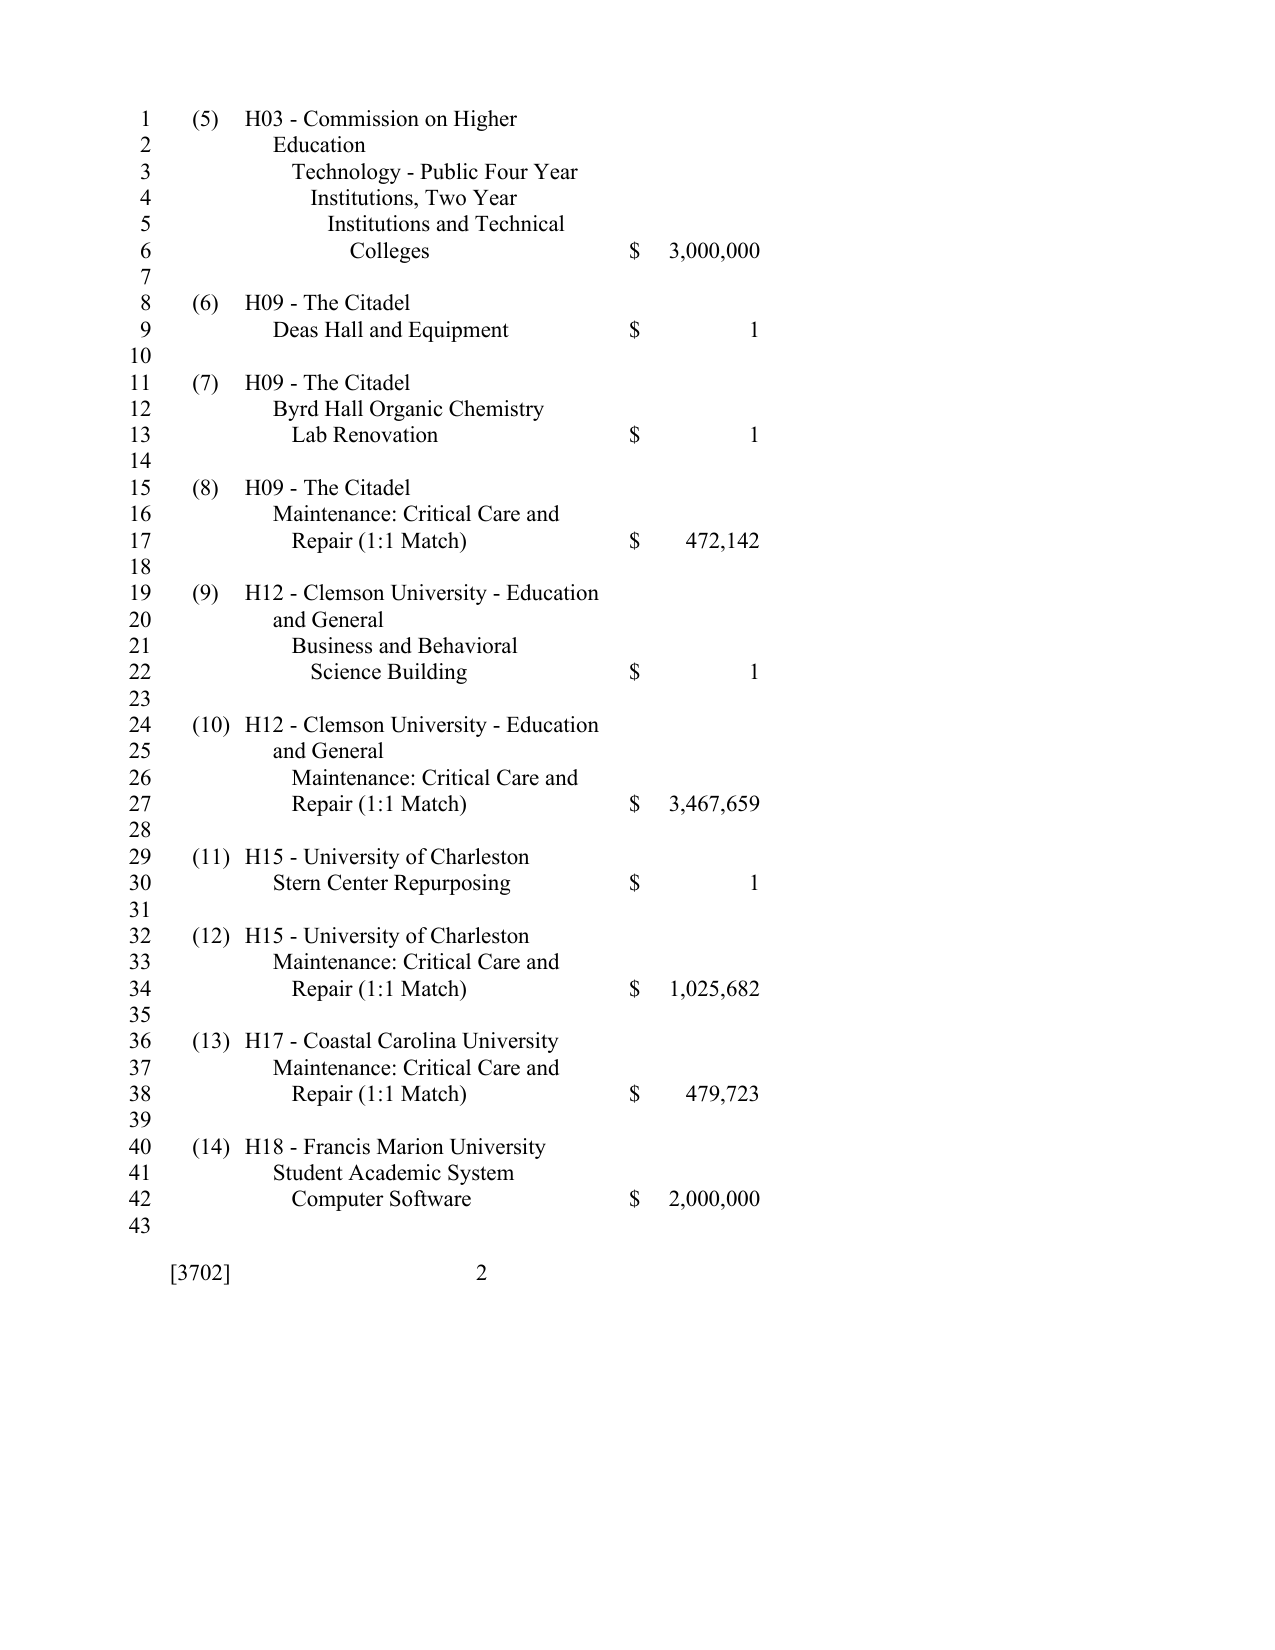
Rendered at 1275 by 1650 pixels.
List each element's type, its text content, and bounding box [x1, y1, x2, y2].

text Student Academic System [169, 1159, 787, 1186]
text (14) H18 - Francis Marion University [169, 1133, 787, 1159]
text Maintenance: Critical Care and [169, 764, 787, 790]
text Lab Renovation $ 1 [169, 421, 787, 448]
text (13) H17 - Coastal Carolina University [169, 1027, 787, 1054]
text Repair (1:1 Match) $ 1,025,682 [169, 975, 787, 1001]
text Maintenance: Critical Care and [169, 1054, 787, 1080]
text Science Building $ 1 [169, 658, 787, 685]
text Deas Hall and Equipment $ 1 [169, 316, 787, 342]
text Colleges $ 3,000,000 [169, 237, 787, 263]
text (12) H15 - University of Charleston [169, 922, 787, 948]
text Technology - Public Four Year [169, 158, 787, 184]
text Institutions and Technical [169, 210, 787, 237]
text Education [169, 131, 787, 158]
text Repair (1:1 Match) $ 479,723 [169, 1080, 787, 1106]
text (5) H03 - Commission on Higher [169, 105, 787, 131]
text (9) H12 - Clemson University - Education [169, 579, 787, 606]
text Maintenance: Critical Care and [169, 948, 787, 975]
text Byrd Hall Organic Chemistry [169, 395, 787, 421]
text (8) H09 - The Citadel [169, 474, 787, 500]
text Institutions, Two Year [169, 184, 787, 210]
text and General [169, 737, 787, 764]
text Repair (1:1 Match) $ 472,142 [169, 527, 787, 553]
text (6) H09 - The Citadel [169, 289, 787, 316]
text (7) H09 - The Citadel [169, 368, 787, 395]
text Stern Center Repurposing $ 1 [169, 869, 787, 896]
text Computer Software $ 2,000,000 [169, 1186, 787, 1212]
text (11) H15 - University of Charleston [169, 843, 787, 869]
text and General [169, 606, 787, 632]
text Maintenance: Critical Care and [169, 500, 787, 527]
text Business and Behavioral [169, 632, 787, 658]
text Repair (1:1 Match) $ 3,467,659 [169, 790, 787, 817]
text (10) H12 - Clemson University - Education [169, 711, 787, 737]
